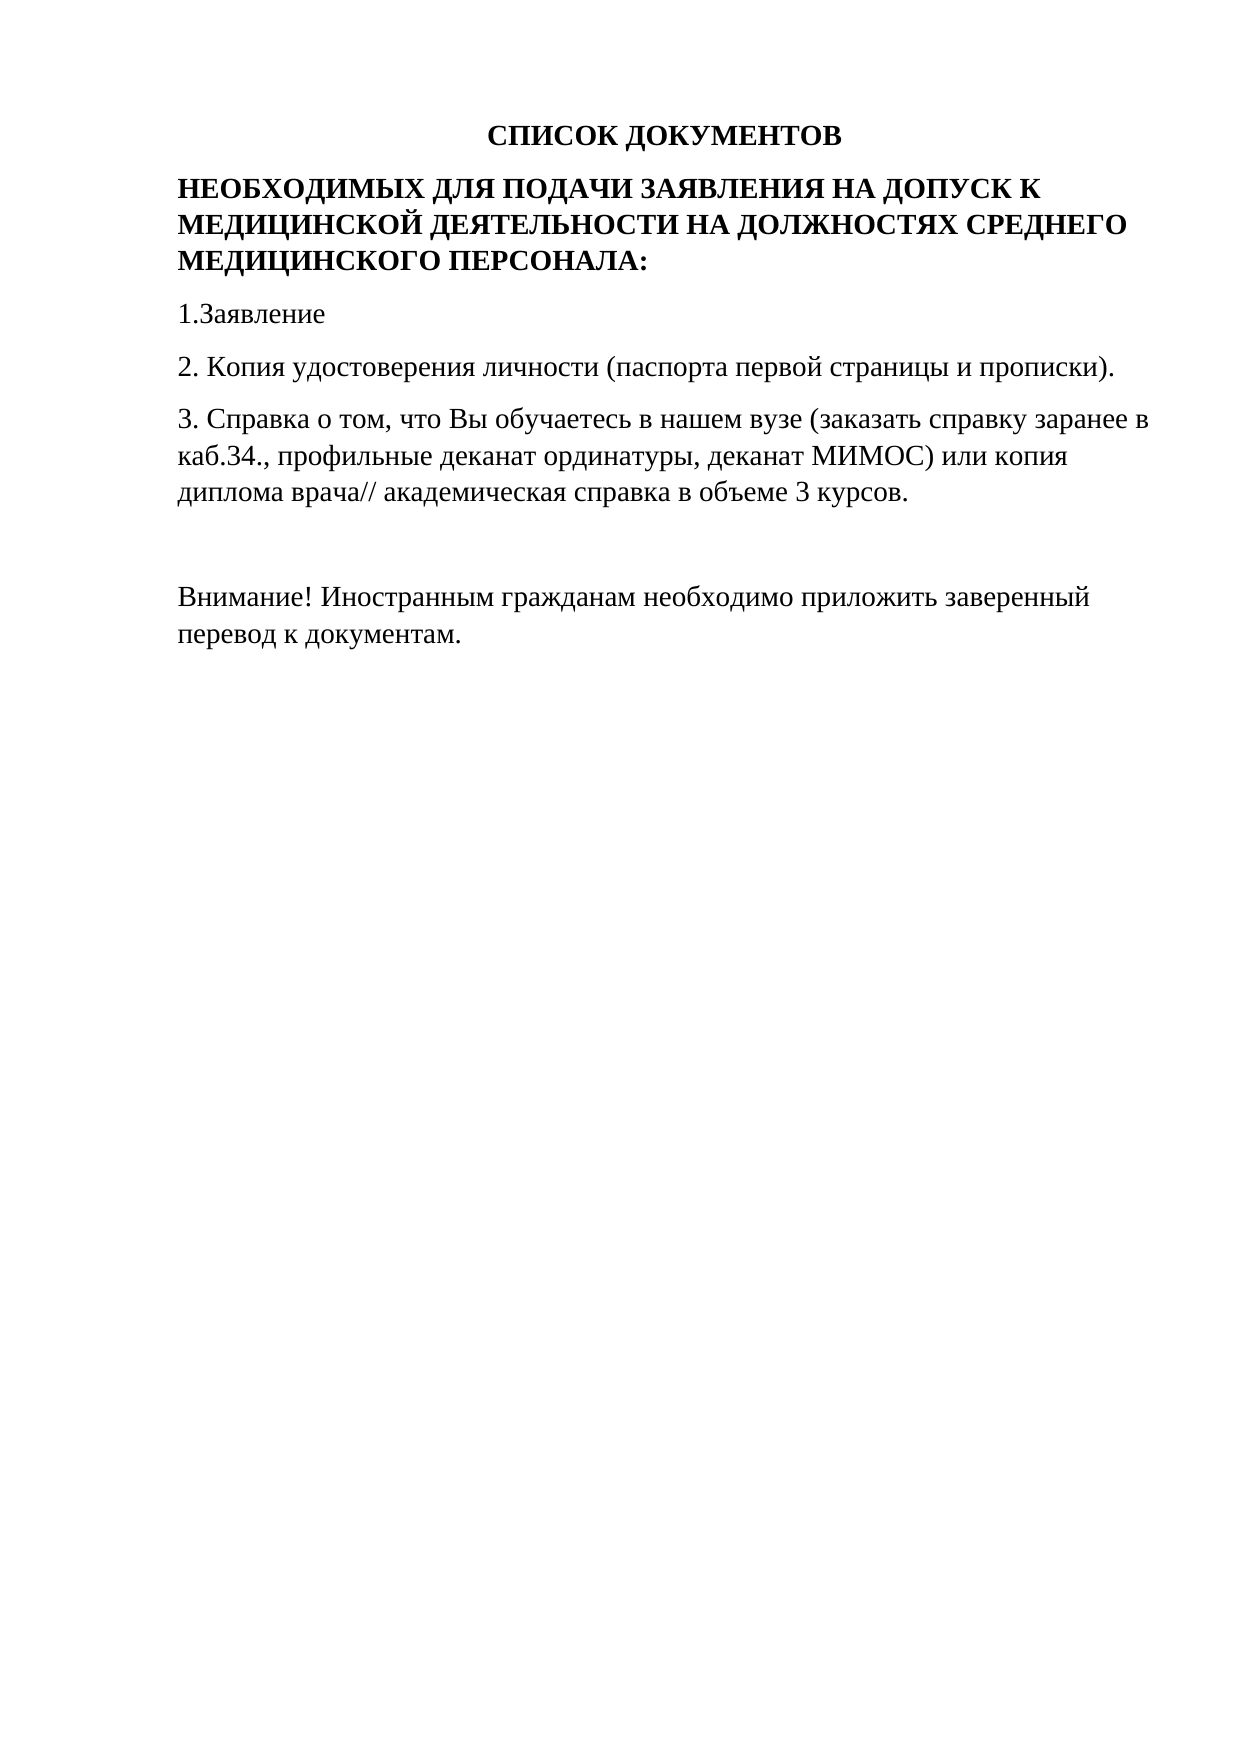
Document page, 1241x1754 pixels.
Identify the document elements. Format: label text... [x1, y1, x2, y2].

text 2. Копия удостоверения личности (паспорта первой страницы и прописки). [177, 349, 1152, 382]
text НЕОБХОДИМЫХ ДЛЯ ПОДАЧИ ЗАЯВЛЕНИЯ НА ДОПУСК К МЕДИЦИНСКОЙ ДЕЯТЕЛЬНОСТИ НА ДОЛЖНОСТЯХ СРЕДНЕГО МЕДИЦИНСКОГО ПЕРСОНАЛА: [177, 171, 1152, 277]
text СПИСОК ДОКУМЕНТОВ [177, 118, 1152, 152]
text 1.Заявление [177, 296, 1152, 329]
text Внимание! Иностранным гражданам необходимо приложить заверенный перевод к документам. [177, 579, 1152, 649]
text 3. Справка о том, что Вы обучаетесь в нашем вузе (заказать справку заранее в каб.34., профильные деканат ординатуры, деканат МИМОС) или копия диплома врача// академическая справка в объеме 3 курсов. [177, 402, 1152, 507]
